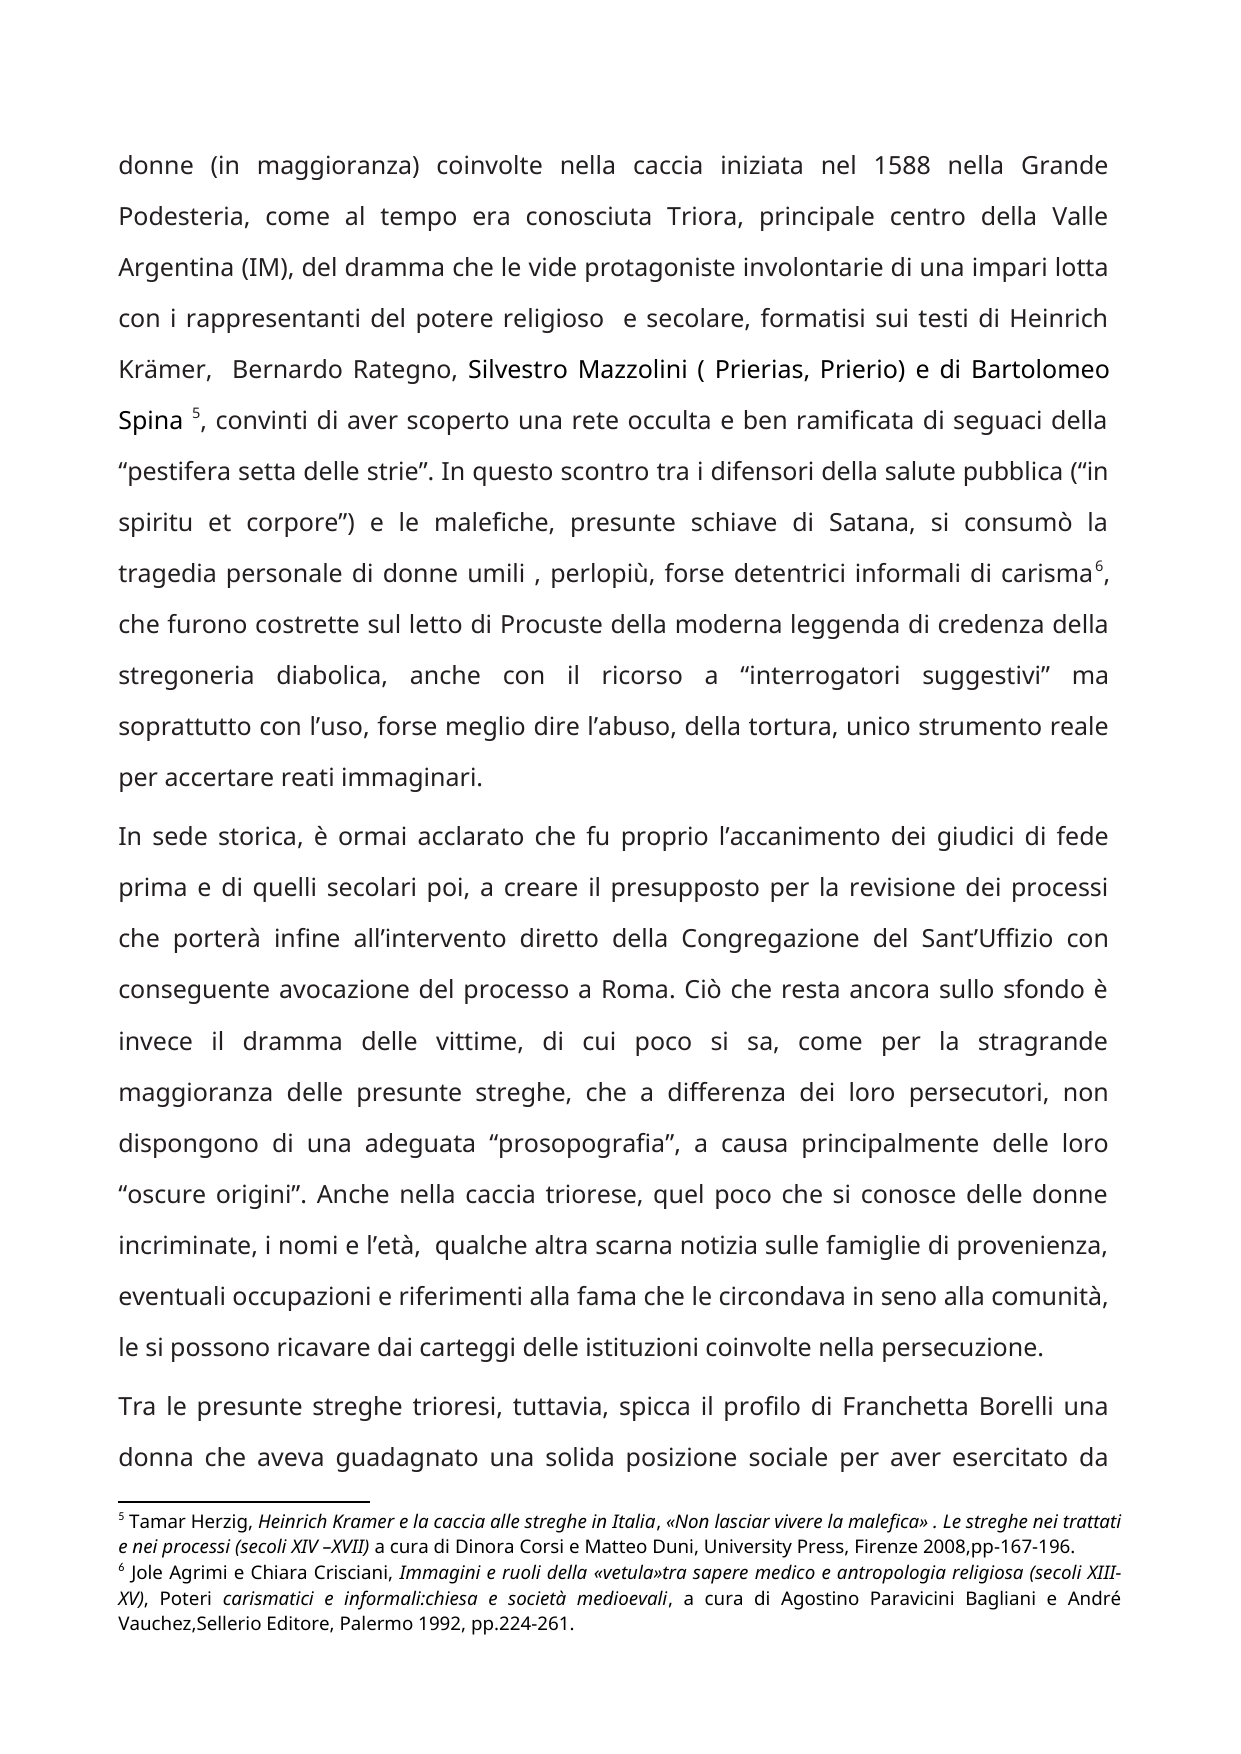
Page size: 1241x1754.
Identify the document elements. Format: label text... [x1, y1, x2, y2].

text In sede storica, è ormai acclarato che fu proprio l’accanimento dei giudici di fede prima e di quelli secolari poi, a creare il presupposto per la revisione dei processi che porterà infine all’intervento diretto della Congregazione del Sant’Uffizio con conseguente avocazione del processo a Roma. Ciò che resta ancora sullo sfondo è invece il dramma delle vittime, di cui poco si sa, come per la stragrande maggioranza delle presunte streghe, che a differenza dei loro persecutori, non dispongono di una adeguata “prosopografia”, a causa principalmente delle loro “oscure origini”. Anche nella caccia triorese, quel poco che si conosce delle donne incriminate, i nomi e l’età, qualche altra scarna notizia sulle famiglie di provenienza, eventuali occupazioni e riferimenti alla fama che le circondava in seno alla comunità, le si possono ricavare dai carteggi delle istituzioni coinvolte nella persecuzione. [118, 819, 1110, 1363]
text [118, 1388, 1110, 1473]
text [118, 148, 1110, 794]
